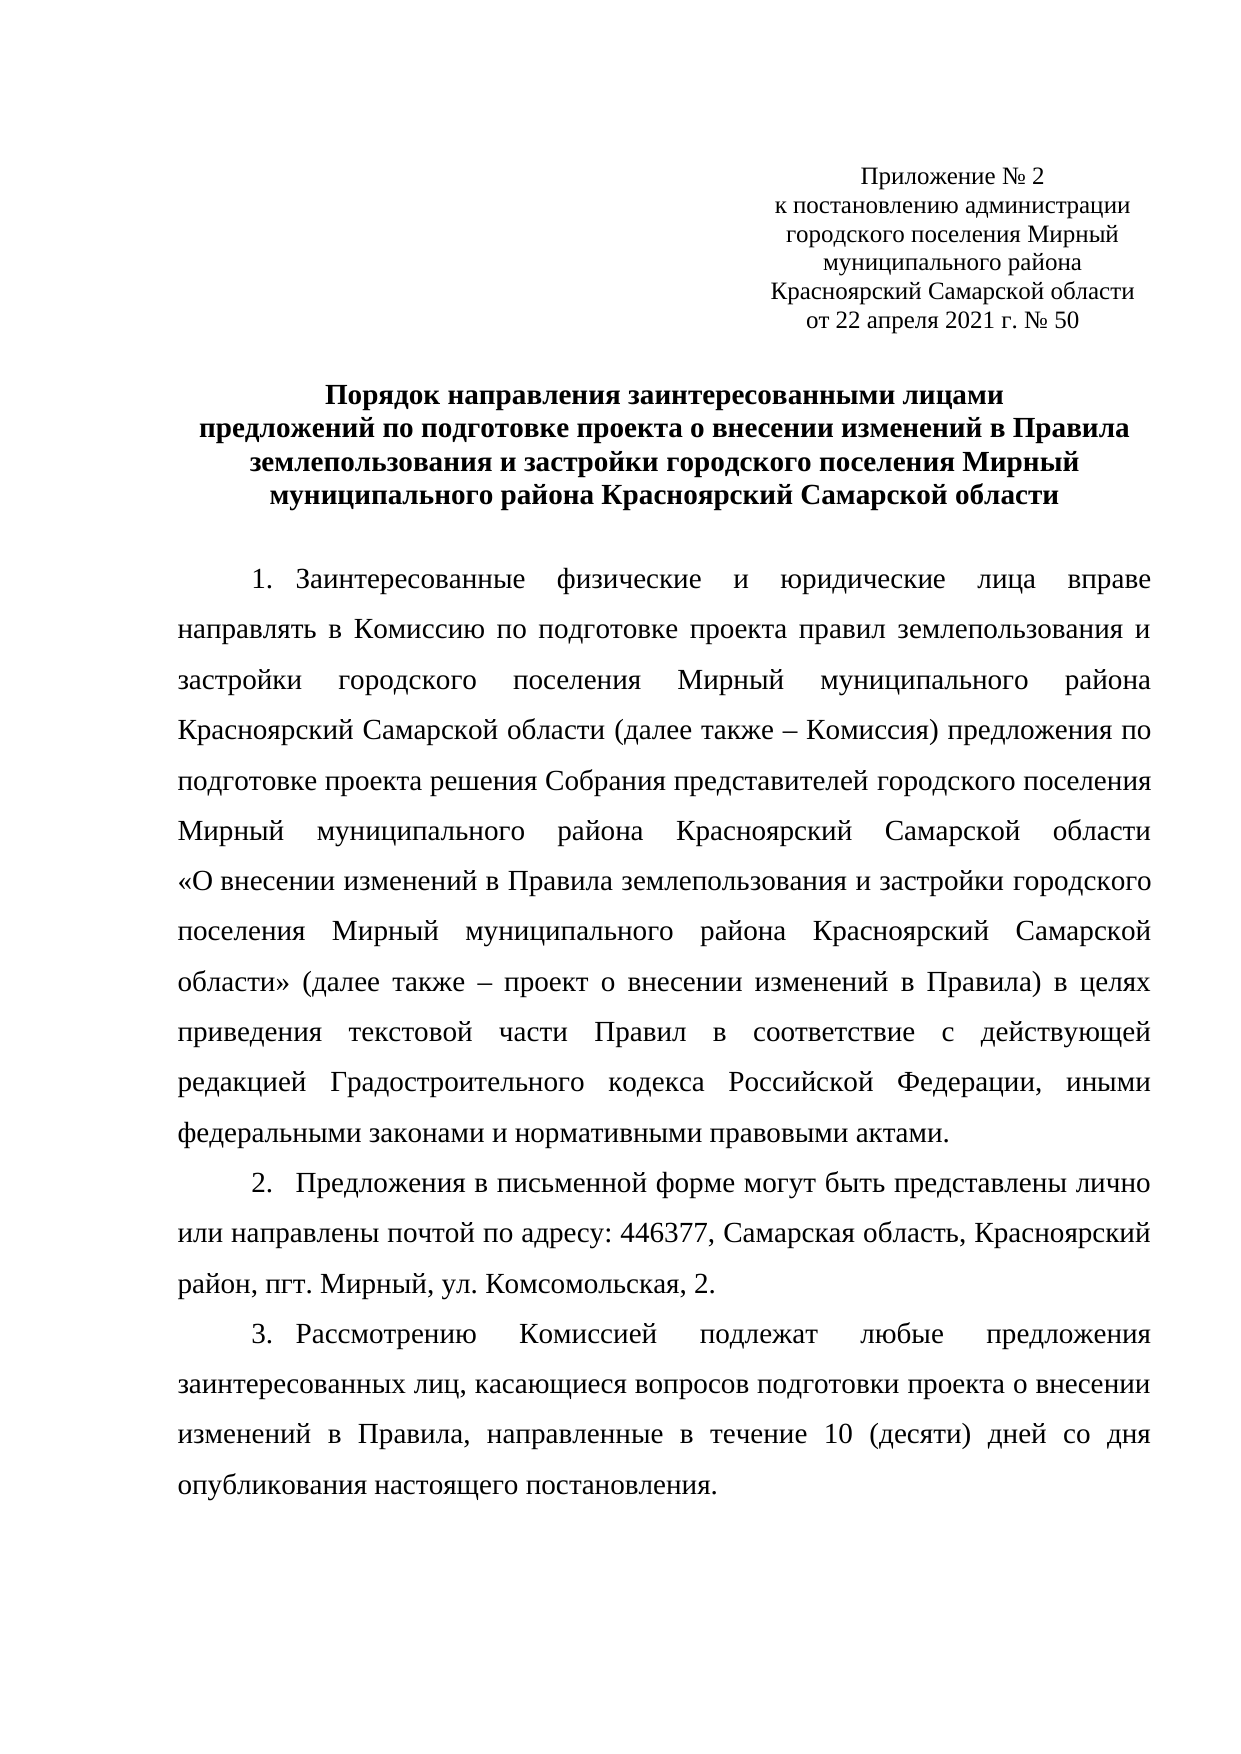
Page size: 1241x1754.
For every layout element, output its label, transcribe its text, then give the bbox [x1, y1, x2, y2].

list Заинтересованные физические и юридические лица вправе направлять в Комиссию по подготовке проекта правил землепользования и застройки городского поселения Мирный муниципального района Красноярский Самарской области (далее также – Комиссия) предложения по подготовке проекта решения Собрания представителей городского поселения Мирный муниципального района Красноярский Самарской области «О внесении изменений в Правила землепользования и застройки городского поселения Мирный муниципального района Красноярский Самарской области» (далее также – проект о внесении изменений в Правила) в целях приведения текстовой части Правил в соответствие с действующей редакцией Градостроительного кодекса Российской Федерации, иными федеральными законами и нормативными правовыми актами. [177, 561, 1152, 1148]
text Порядок направления заинтересованными лицами [177, 377, 1152, 410]
list Рассмотрению Комиссией подлежат любые предложения заинтересованных лиц, касающиеся вопросов подготовки проекта о внесении изменений в Правила, направленные в течение 10 (десяти) дней со дня опубликования настоящего постановления. [177, 1316, 1152, 1501]
text муниципального района [753, 247, 1152, 276]
text от 22 апреля 2021 г. № 50 [664, 305, 1152, 334]
text городского поселения Мирный [753, 219, 1152, 247]
text Красноярский Самарской области [753, 276, 1152, 305]
text к постановлению администрации [753, 190, 1152, 219]
list Предложения в письменной форме могут быть представлены лично или направлены почтой по адресу: 446377, Самарская область, Красноярский район, пгт. Мирный, ул. Комсомольская, 2. [177, 1165, 1152, 1299]
text Приложение № 2 [753, 161, 1152, 190]
text предложений по подготовке проекта о внесении изменений в Правила землепользования и застройки городского поселения Мирный муниципального района Красноярский Самарской области [177, 410, 1152, 511]
